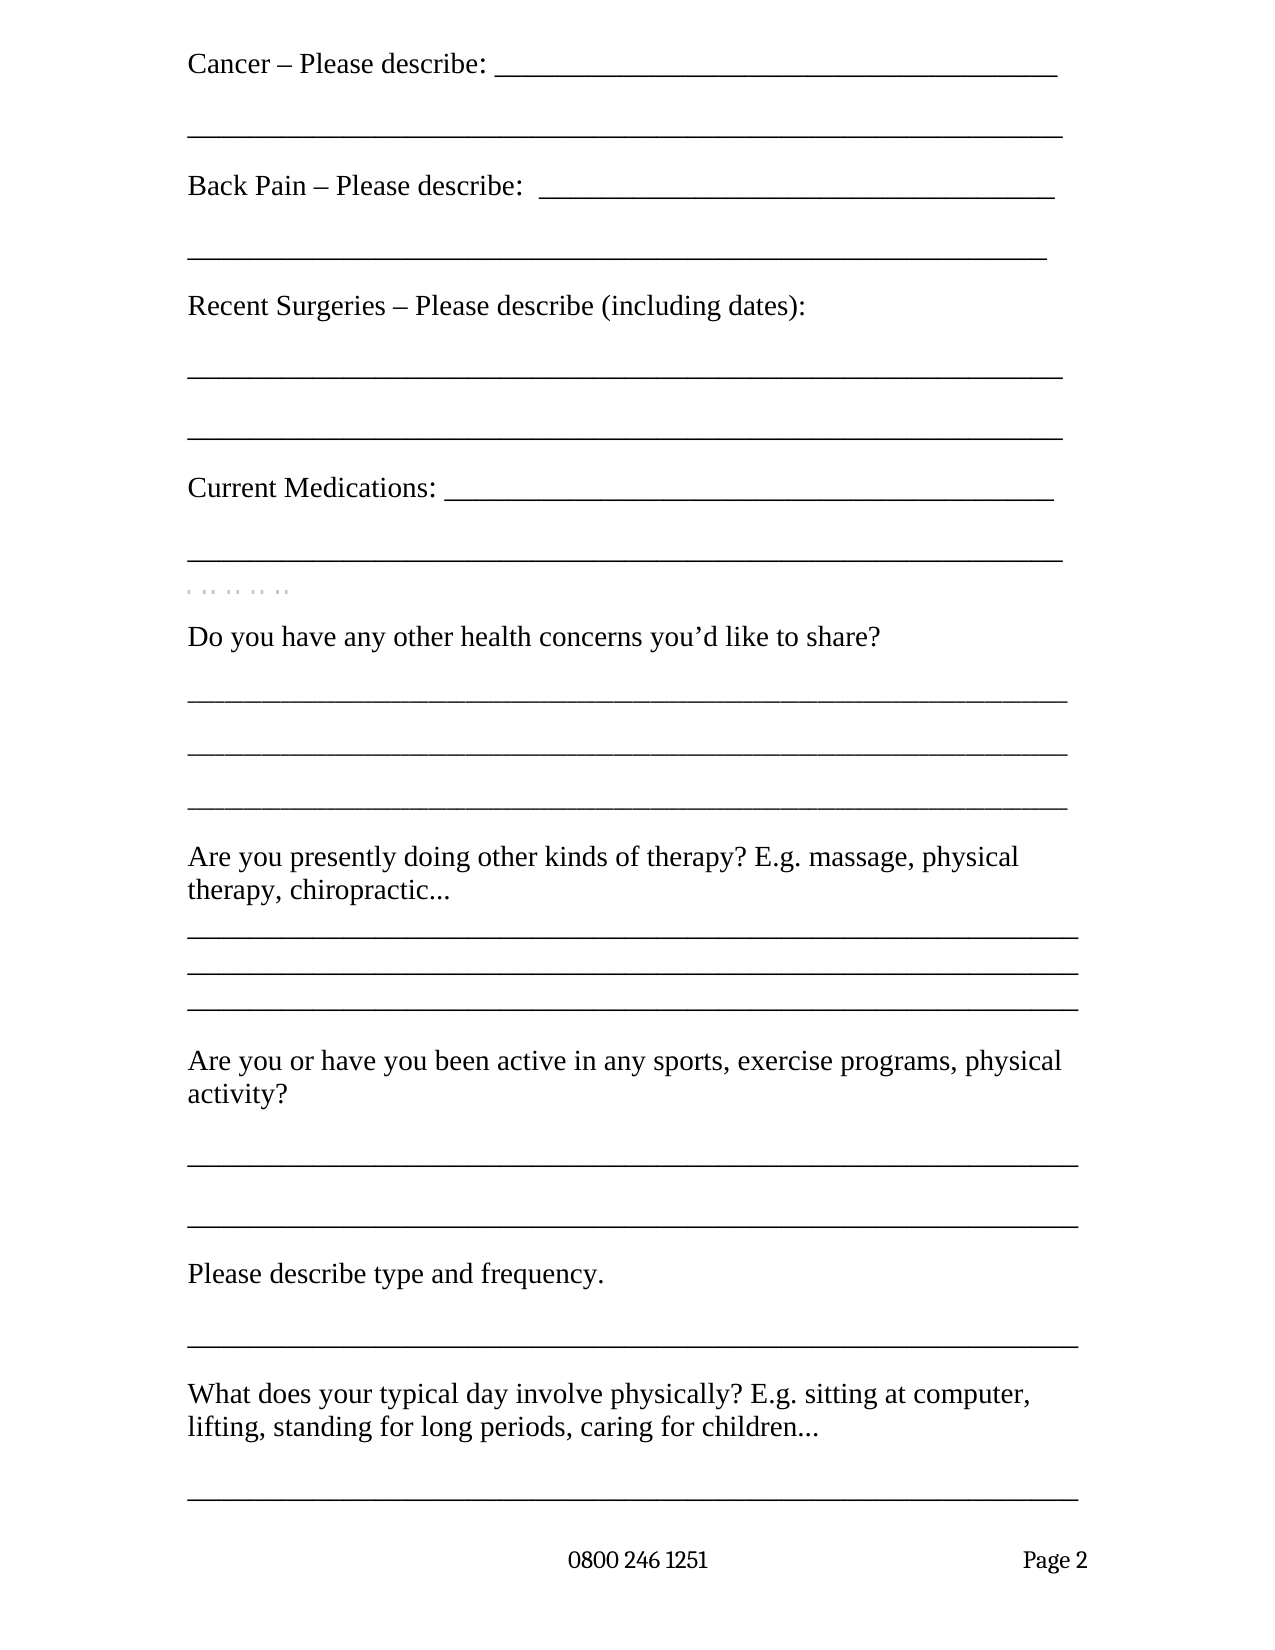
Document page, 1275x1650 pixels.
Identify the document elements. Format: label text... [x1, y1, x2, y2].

text ________________________________________________________ [187, 347, 1087, 383]
text _______________________________________________________________________________________________ [187, 678, 1087, 706]
text Are you or have you been active in any sports, exercise programs, physical activity? [187, 1043, 1087, 1110]
text _________________________________________________________ [187, 1315, 1087, 1351]
text _______________________________________________________________________________________________ [187, 731, 1087, 760]
text ________________________________________________________ [187, 529, 1087, 565]
text ________________________________________________________ [187, 408, 1087, 443]
text _________________________________________________________ [187, 1135, 1087, 1171]
text Current Medications: _______________________________________ [187, 468, 1087, 504]
text Recent Surgeries – Please describe (including dates): [187, 288, 1087, 322]
text _________________________________________________________ [187, 978, 1087, 1014]
text Cancer – Please describe: ____________________________________ [187, 44, 1087, 80]
text Do you have any other health concerns you’d like to share? [187, 619, 1087, 653]
text Back Pain – Please describe: _________________________________ [187, 166, 1087, 202]
text _________________________________________________________ [187, 1196, 1087, 1232]
text Are you presently doing other kinds of therapy? E.g. massage, physical therapy, chiropractic... [187, 839, 1087, 906]
text _________________________________________________________ [187, 942, 1087, 978]
text Please describe type and frequency. [187, 1257, 1087, 1290]
text What does your typical day involve physically? E.g. sitting at computer, lifting, standing for long periods, caring for children... [187, 1376, 1087, 1443]
text _______________________________________________________________________________________________ [187, 785, 1087, 814]
text _______________________________________________________ [187, 227, 1087, 263]
text _________________________________________________________ [187, 906, 1087, 942]
text ________________________________________________________ [187, 105, 1087, 141]
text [187, 1468, 1087, 1504]
